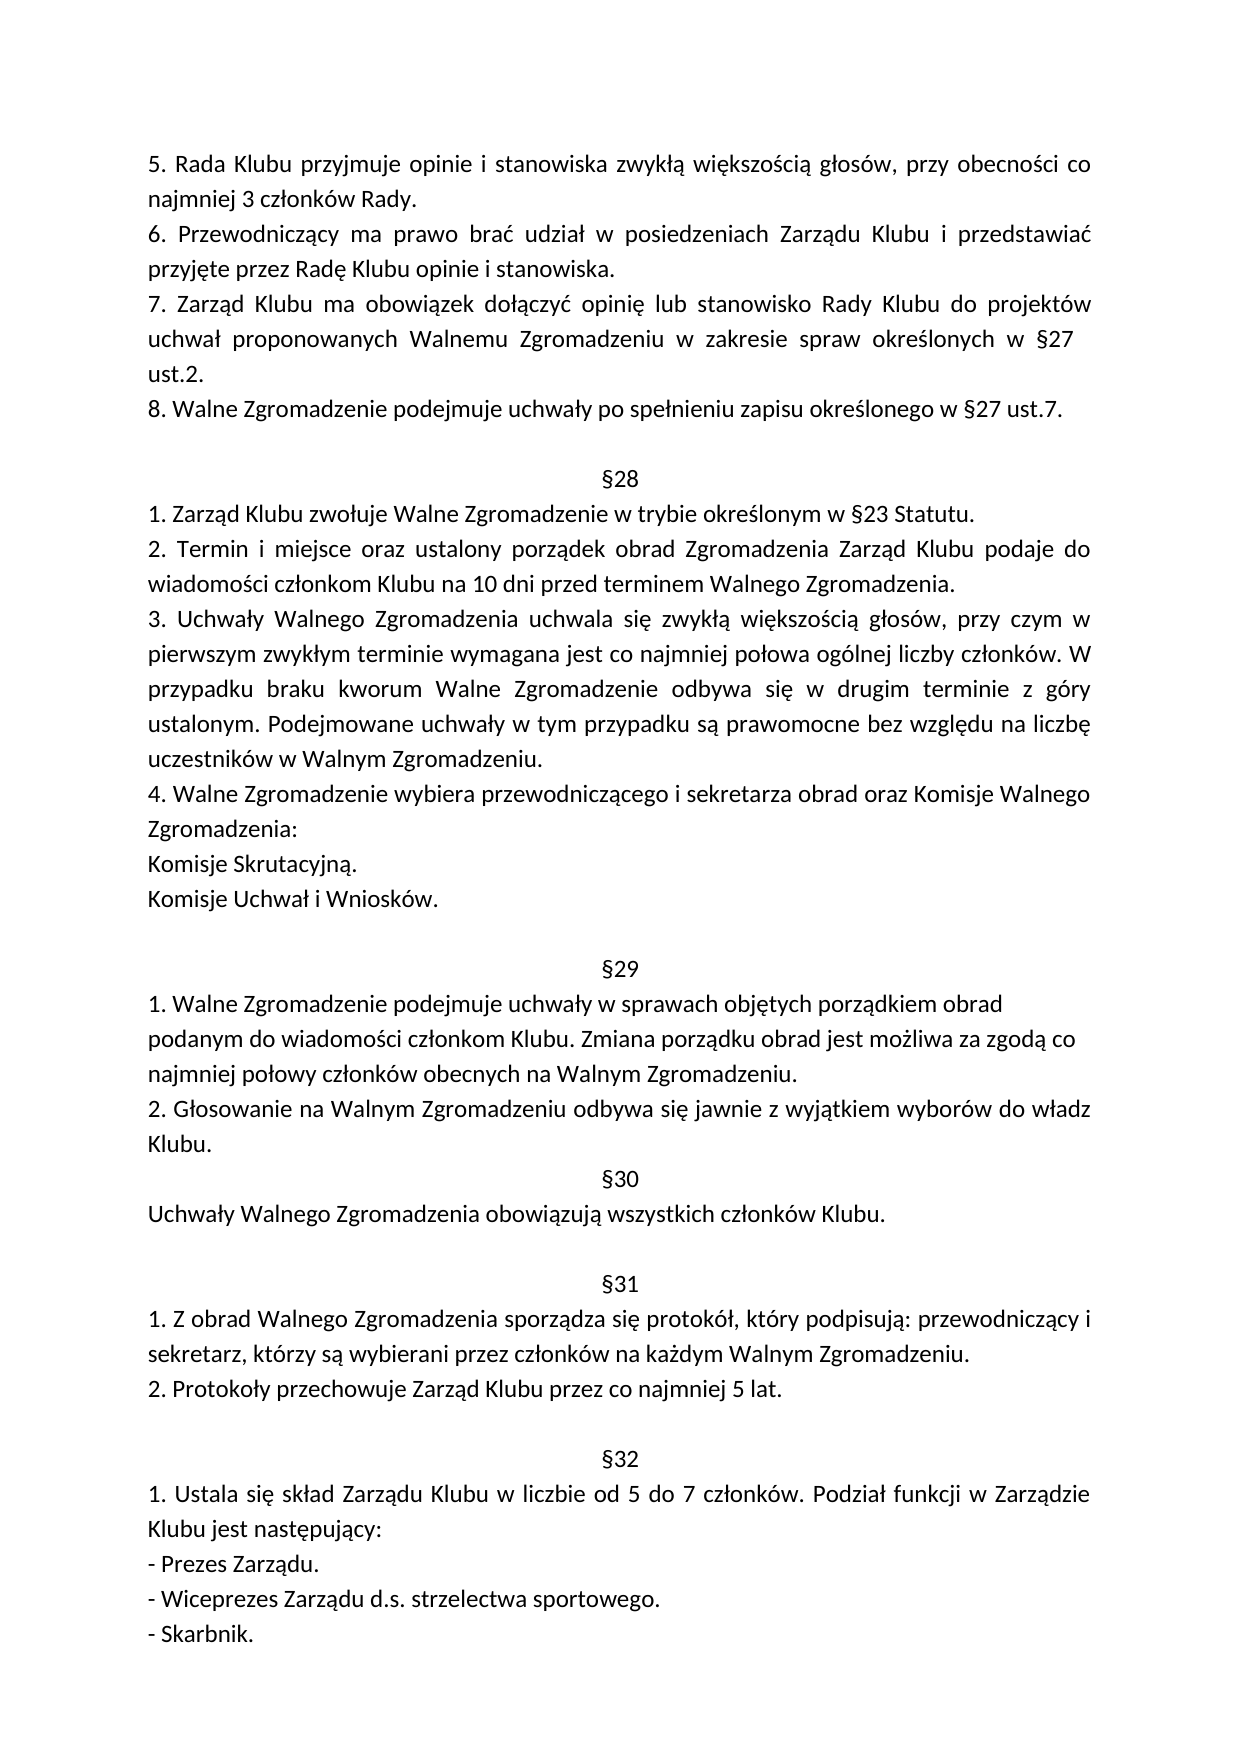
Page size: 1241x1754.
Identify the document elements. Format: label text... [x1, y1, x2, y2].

text 1. Z obrad Walnego Zgromadzenia sporządza się protokół, który podpisują: przewodniczący i sekretarz, którzy są wybierani przez członków na każdym Walnym Zgromadzeniu. [148, 1303, 1092, 1368]
text 1. Zarząd Klubu zwołuje Walne Zgromadzenie w trybie określonym w §23 Statutu. [148, 498, 1092, 528]
text - Wiceprezes Zarządu d.s. strzelectwa sportowego. [148, 1583, 1092, 1613]
text §31 [148, 1268, 1092, 1298]
text 2. Termin i miejsce oraz ustalony porządek obrad Zgromadzenia Zarząd Klubu podaje do wiadomości członkom Klubu na 10 dni przed terminem Walnego Zgromadzenia. [148, 533, 1092, 598]
text 2. Protokoły przechowuje Zarząd Klubu przez co najmniej 5 lat. [148, 1373, 1092, 1403]
text §29 [148, 953, 1092, 983]
text 6. Przewodniczący ma prawo brać udział w posiedzeniach Zarządu Klubu i przedstawiać przyjęte przez Radę Klubu opinie i stanowiska. [148, 218, 1092, 283]
text 3. Uchwały Walnego Zgromadzenia uchwala się zwykłą większością głosów, przy czym w pierwszym zwykłym terminie wymagana jest co najmniej połowa ogólnej liczby członków. W przypadku braku kworum Walne Zgromadzenie odbywa się w drugim terminie z góry ustalonym. Podejmowane uchwały w tym przypadku są prawomocne bez względu na liczbę uczestników w Walnym Zgromadzeniu. [148, 603, 1092, 773]
text 7. Zarząd Klubu ma obowiązek dołączyć opinię lub stanowisko Rady Klubu do projektów uchwał proponowanych Walnemu Zgromadzeniu w zakresie spraw określonych w §27 ust.2. [148, 288, 1092, 388]
text 1. Ustala się skład Zarządu Klubu w liczbie od 5 do 7 członków. Podział funkcji w Zarządzie Klubu jest następujący: [148, 1478, 1092, 1543]
text 5. Rada Klubu przyjmuje opinie i stanowiska zwykłą większością głosów, przy obecności co najmniej 3 członków Rady. [148, 148, 1092, 213]
text §28 [148, 463, 1092, 493]
text 1. Walne Zgromadzenie podejmuje uchwały w sprawach objętych porządkiem obrad podanym do wiadomości członkom Klubu. Zmiana porządku obrad jest możliwa za zgodą co najmniej połowy członków obecnych na Walnym Zgromadzeniu. [148, 988, 1092, 1088]
text - Prezes Zarządu. [148, 1548, 1092, 1578]
text 4. Walne Zgromadzenie wybiera przewodniczącego i sekretarza obrad oraz Komisje Walnego Zgromadzenia: [148, 778, 1092, 843]
text §32 [148, 1443, 1092, 1473]
text Komisje Uchwał i Wniosków. [148, 883, 1092, 913]
text - Skarbnik. [148, 1618, 1092, 1648]
text Komisje Skrutacyjną. [148, 848, 1092, 878]
text Uchwały Walnego Zgromadzenia obowiązują wszystkich członków Klubu. [148, 1198, 1092, 1228]
text §30 [148, 1163, 1092, 1193]
text 8. Walne Zgromadzenie podejmuje uchwały po spełnieniu zapisu określonego w §27 ust.7. [148, 393, 1092, 423]
text 2. Głosowanie na Walnym Zgromadzeniu odbywa się jawnie z wyjątkiem wyborów do władz Klubu. [148, 1093, 1092, 1158]
